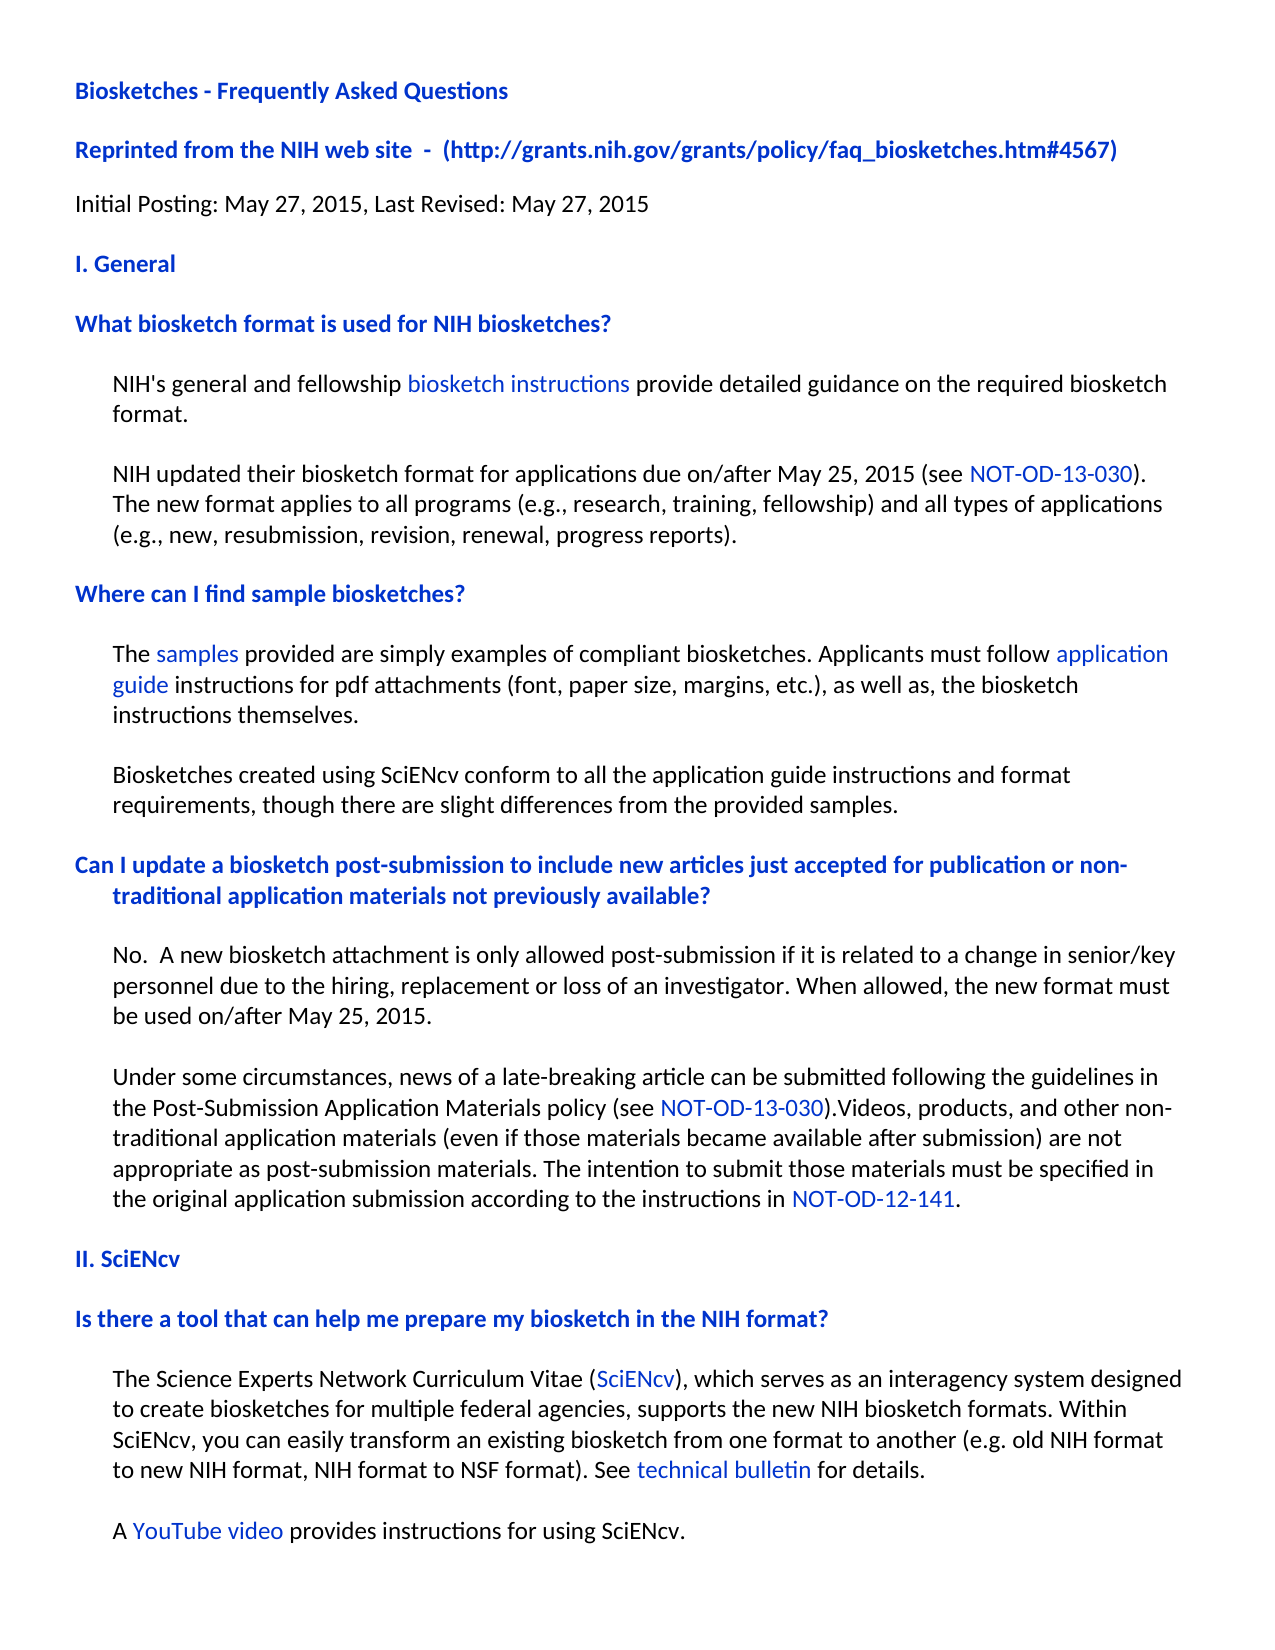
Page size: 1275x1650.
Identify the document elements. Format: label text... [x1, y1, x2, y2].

text Initial Posting: May 27, 2015, Last Revised: May 27, 2015 [75, 189, 1200, 219]
text NIH updated their biosketch format for applications due on/after May 25, 2015 (see NOT-OD-13-030). The new format applies to all programs (e.g., research, training, fellowship) and all types of applications (e.g., new, resubmission, revision, renewal, progress reports). [112, 458, 1184, 549]
text The samples provided are simply examples of compliant biosketches. Applicants must follow application guide instructions for pdf attachments (font, paper size, margins, etc.), as well as, the biosketch instructions themselves. [112, 638, 1184, 730]
text What biosketch format is used for NIH biosketches? [75, 308, 1184, 338]
text Is there a tool that can help me prepare my biosketch in the NIH format? [75, 1303, 1184, 1333]
text The Science Experts Network Curriculum Vitae (SciENcv), which serves as an interagency system designed to create biosketches for multiple federal agencies, supports the new NIH biosketch formats. Within SciENcv, you can easily transform an existing biosketch from one format to another (e.g. old NIH format to new NIH format, NIH format to NSF format). See technical bulletin for details. A YouTube video provides instructions for using SciENcv. [112, 1363, 1184, 1546]
text Reprinted from the NIH web site - (http://grants.nih.gov/grants/policy/faq_biosketches.htm#4567) [75, 135, 1184, 165]
text No. A new biosketch attachment is only allowed post-submission if it is related to a change in senior/key personnel due to the hiring, replacement or loss of an investigator. When allowed, the new format must be used on/after May 25, 2015. Under some circumstances, news of a late-breaking article can be submitted following the guidelines in the Post-Submission Application Materials policy (see NOT-OD-13-030).Videos, products, and other non-traditional application materials (even if those materials became available after submission) are not appropriate as post-submission materials. The intention to submit those materials must be specified in the original application submission according to the instructions in NOT-OD-12-141. [112, 939, 1184, 1214]
text NIH's general and fellowship biosketch instructions provide detailed guidance on the required biosketch format. [112, 368, 1184, 429]
text I. General [75, 248, 1184, 279]
text Biosketches created using SciENcv conform to all the application guide instructions and format requirements, though there are slight differences from the provided samples. [112, 759, 1184, 820]
text Where can I find sample biosketches? [75, 579, 1184, 609]
text II. SciENcv [75, 1243, 1184, 1274]
text Can I update a biosketch post-submission to include new articles just accepted for publication or non-traditional application materials not previously available? [75, 849, 1184, 910]
text Biosketches - Frequently Asked Questions [75, 75, 1184, 106]
